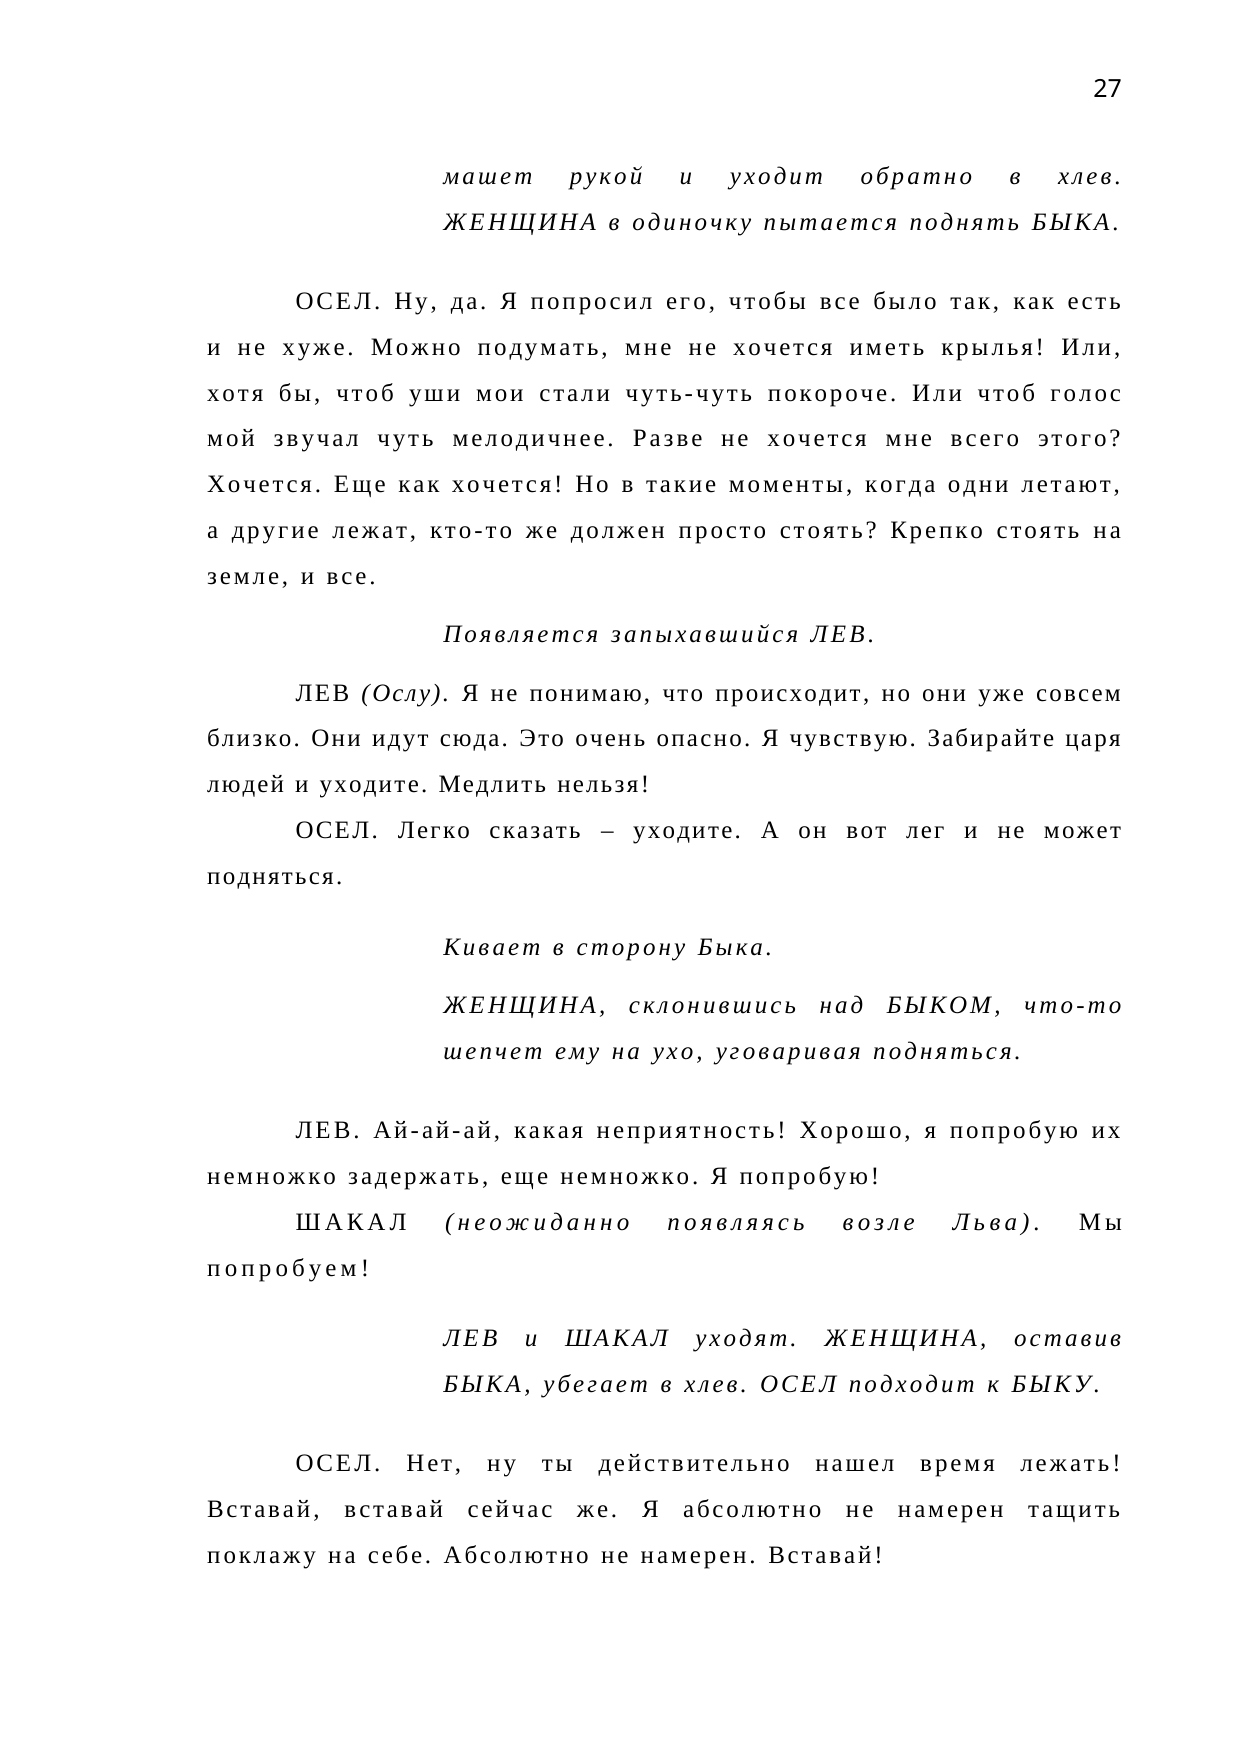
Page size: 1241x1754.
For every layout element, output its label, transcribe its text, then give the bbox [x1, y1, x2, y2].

text ШАКАЛ (неожиданно появляясь возле Льва). Мы попробуем! [207, 1193, 1122, 1285]
text ЛЕВ и ШАКАЛ уходят. ЖЕНЩИНА, оставив БЫКА, убегает в хлев. ОСЕЛ подходит к БЫКУ. [443, 1310, 1122, 1402]
text ЛЕВ. Ай-ай-ай, какая неприятность! Хорошо, я попробую их немножко задержать, еще немножко. Я попробую! [207, 1102, 1122, 1193]
text Появляется запыхавшийся ЛЕВ. [443, 606, 1122, 652]
text ОСЕЛ. Ну, да. Я попросил его, чтобы все было так, как есть и не хуже. Можно подумать, мне не хочется иметь крылья! Или, хотя бы, чтоб уши мои стали чуть-чуть покороче. Или чтоб голос мой звучал чуть мелодичнее. Разве не хочется мне всего этого? Хочется. Еще как хочется! Но в такие моменты, когда одни летают, а другие лежат, кто-то же должен просто стоять? Крепко стоять на земле, и все. [207, 273, 1122, 593]
text Кивает в сторону Быка. [443, 918, 1122, 964]
text ЛЕВ (Ослу). Я не понимаю, что происходит, но они уже совсем близко. Они идут сюда. Это очень опасно. Я чувствую. Забирайте царя людей и уходите. Медлить нельзя! [207, 664, 1122, 802]
text ЖЕНЩИНА, склонившись над БЫКОМ, что-то шепчет ему на ухо, уговаривая подняться. [443, 977, 1122, 1068]
text ОСЕЛ. Нет, ну ты действительно нашел время лежать! Вставай, вставай сейчас же. Я абсолютно не намерен тащить поклажу на себе. Абсолютно не намерен. Вставай! [207, 1435, 1122, 1573]
text ОСЕЛ. Легко сказать уходите. А он вот лег и не может подняться. [207, 802, 1122, 893]
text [443, 148, 1122, 239]
